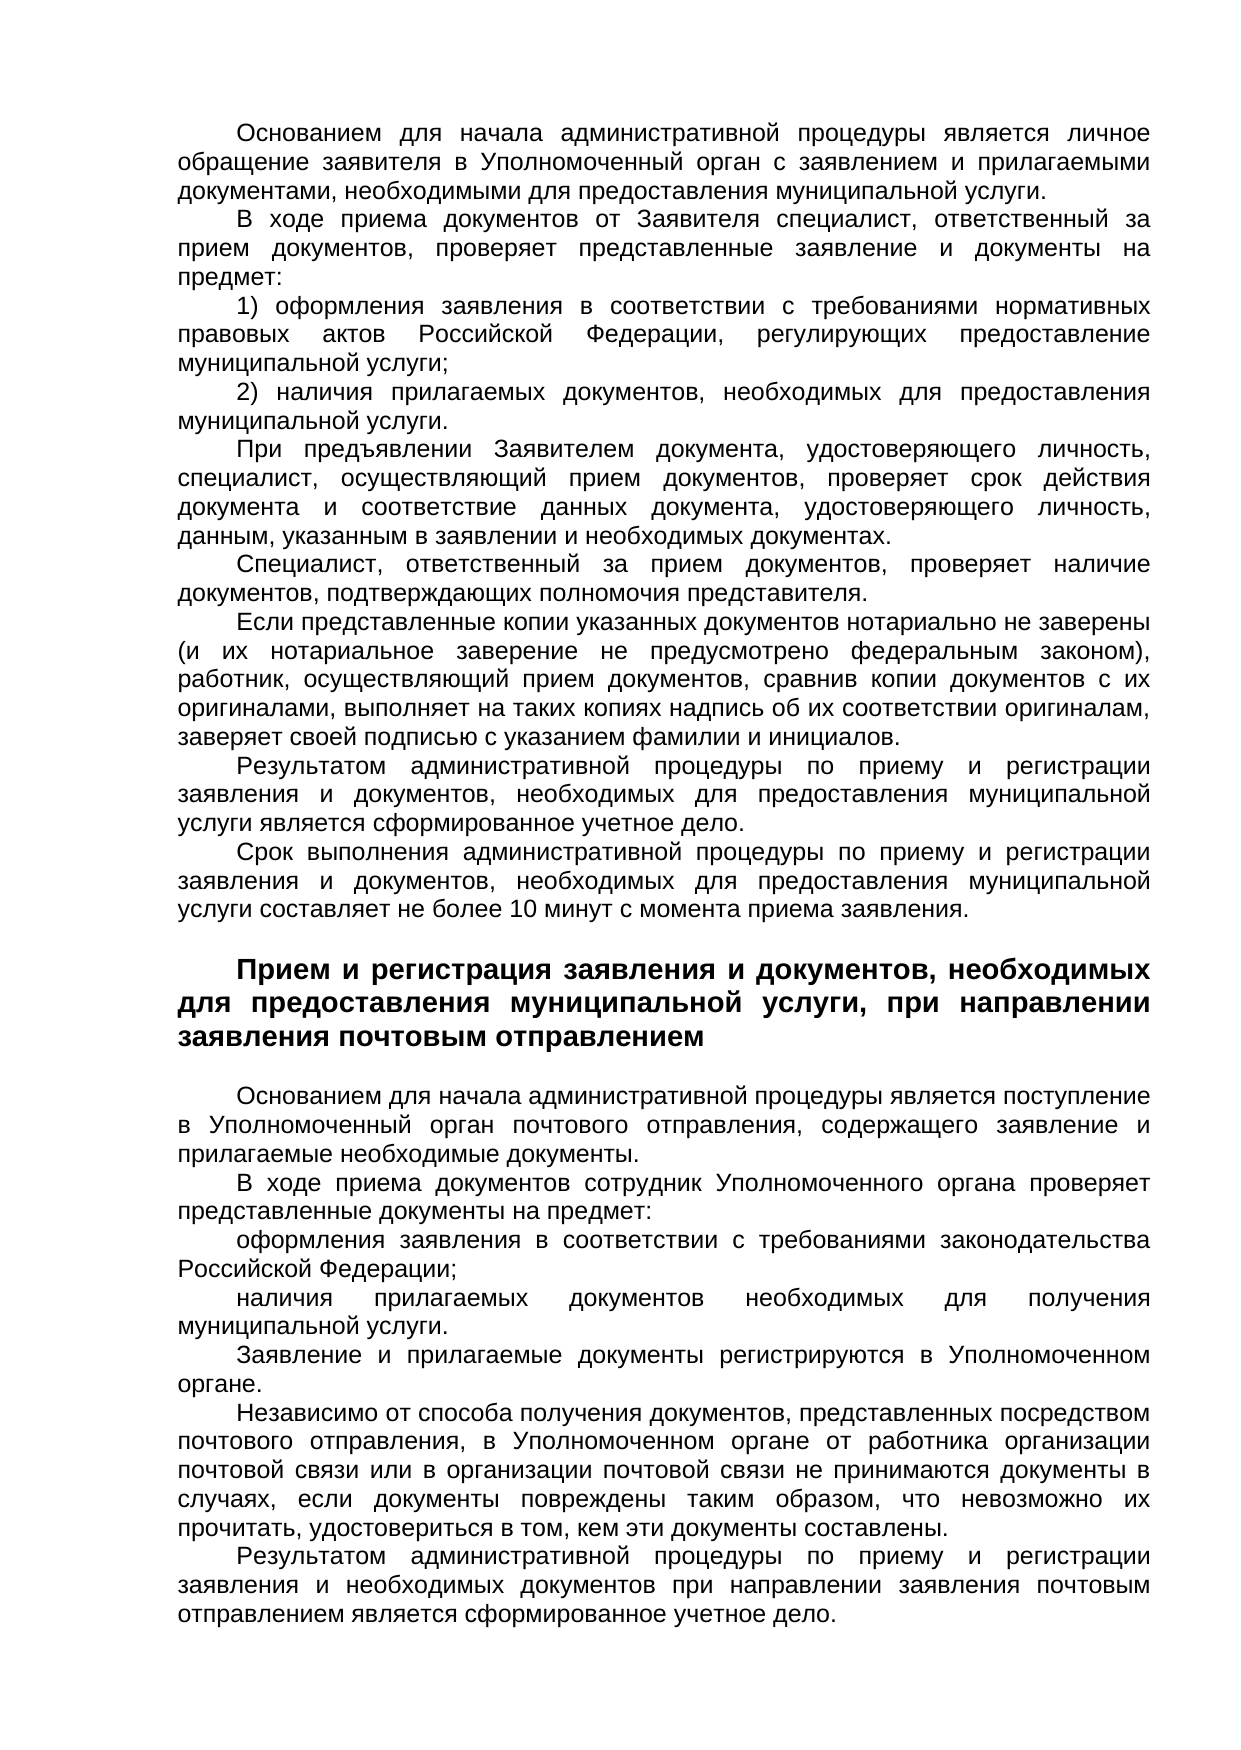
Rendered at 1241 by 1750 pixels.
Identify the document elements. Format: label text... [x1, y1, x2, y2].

text В ходе приема документов сотрудник Уполномоченного органа проверяет представленные документы на предмет: [177, 1167, 1152, 1225]
text При предъявлении Заявителем документа, удостоверяющего личность, специалист, осуществляющий прием документов, проверяет срок действия документа и соответствие данных документа, удостоверяющего личность, данным, указанным в заявлении и необходимых документах. [177, 434, 1152, 549]
text Основанием для начала административной процедуры является поступление в Уполномоченный орган почтового отправления, содержащего заявление и прилагаемые необходимые документы. [177, 1081, 1152, 1167]
text Результатом административной процедуры по приему и регистрации заявления и необходимых документов при направлении заявления почтовым отправлением является сформированное учетное дело. [177, 1541, 1152, 1627]
text В ходе приема документов от Заявителя специалист, ответственный за прием документов, проверяет представленные заявление и документы на предмет: [177, 204, 1152, 291]
text Основанием для начала административной процедуры является личное обращение заявителя в Уполномоченный орган с заявлением и прилагаемыми документами, необходимыми для предоставления муниципальной услуги. [177, 118, 1152, 204]
text Срок выполнения административной процедуры по приему и регистрации заявления и документов, необходимых для предоставления муниципальной услуги составляет не более 10 минут с момента приема заявления. [177, 837, 1152, 923]
text 1) оформления заявления в соответствии с требованиями нормативных правовых актов Российской Федерации, регулирующих предоставление муниципальной услуги; [177, 291, 1152, 377]
text оформления заявления в соответствии с требованиями законодательства Российской Федерации; [177, 1225, 1152, 1282]
text Прием и регистрация заявления и документов, необходимых для предоставления муниципальной услуги, при направлении заявления почтовым отправлением [177, 952, 1152, 1052]
text 2) наличия прилагаемых документов, необходимых для предоставления муниципальной услуги. [177, 377, 1152, 434]
text Результатом административной процедуры по приему и регистрации заявления и документов, необходимых для предоставления муниципальной услуги является сформированное учетное дело. [177, 751, 1152, 837]
text Заявление и прилагаемые документы регистрируются в Уполномоченном органе. [177, 1340, 1152, 1397]
text Независимо от способа получения документов, представленных посредством почтового отправления, в Уполномоченном органе от работника организации почтовой связи или в организации почтовой связи не принимаются документы в случаях, если документы повреждены таким образом, что невозможно их прочитать, удостовериться в том, кем эти документы составлены. [177, 1397, 1152, 1541]
text Специалист, ответственный за прием документов, проверяет наличие документов, подтверждающих полномочия представителя. [177, 549, 1152, 607]
text Если представленные копии указанных документов нотариально не заверены (и их нотариальное заверение не предусмотрено федеральным законом), работник, осуществляющий прием документов, сравнив копии документов с их оригиналами, выполняет на таких копиях надпись об их соответствии оригиналам, заверяет своей подписью с указанием фамилии и инициалов. [177, 607, 1152, 751]
text наличия прилагаемых документов необходимых для получения муниципальной услуги. [177, 1282, 1152, 1340]
